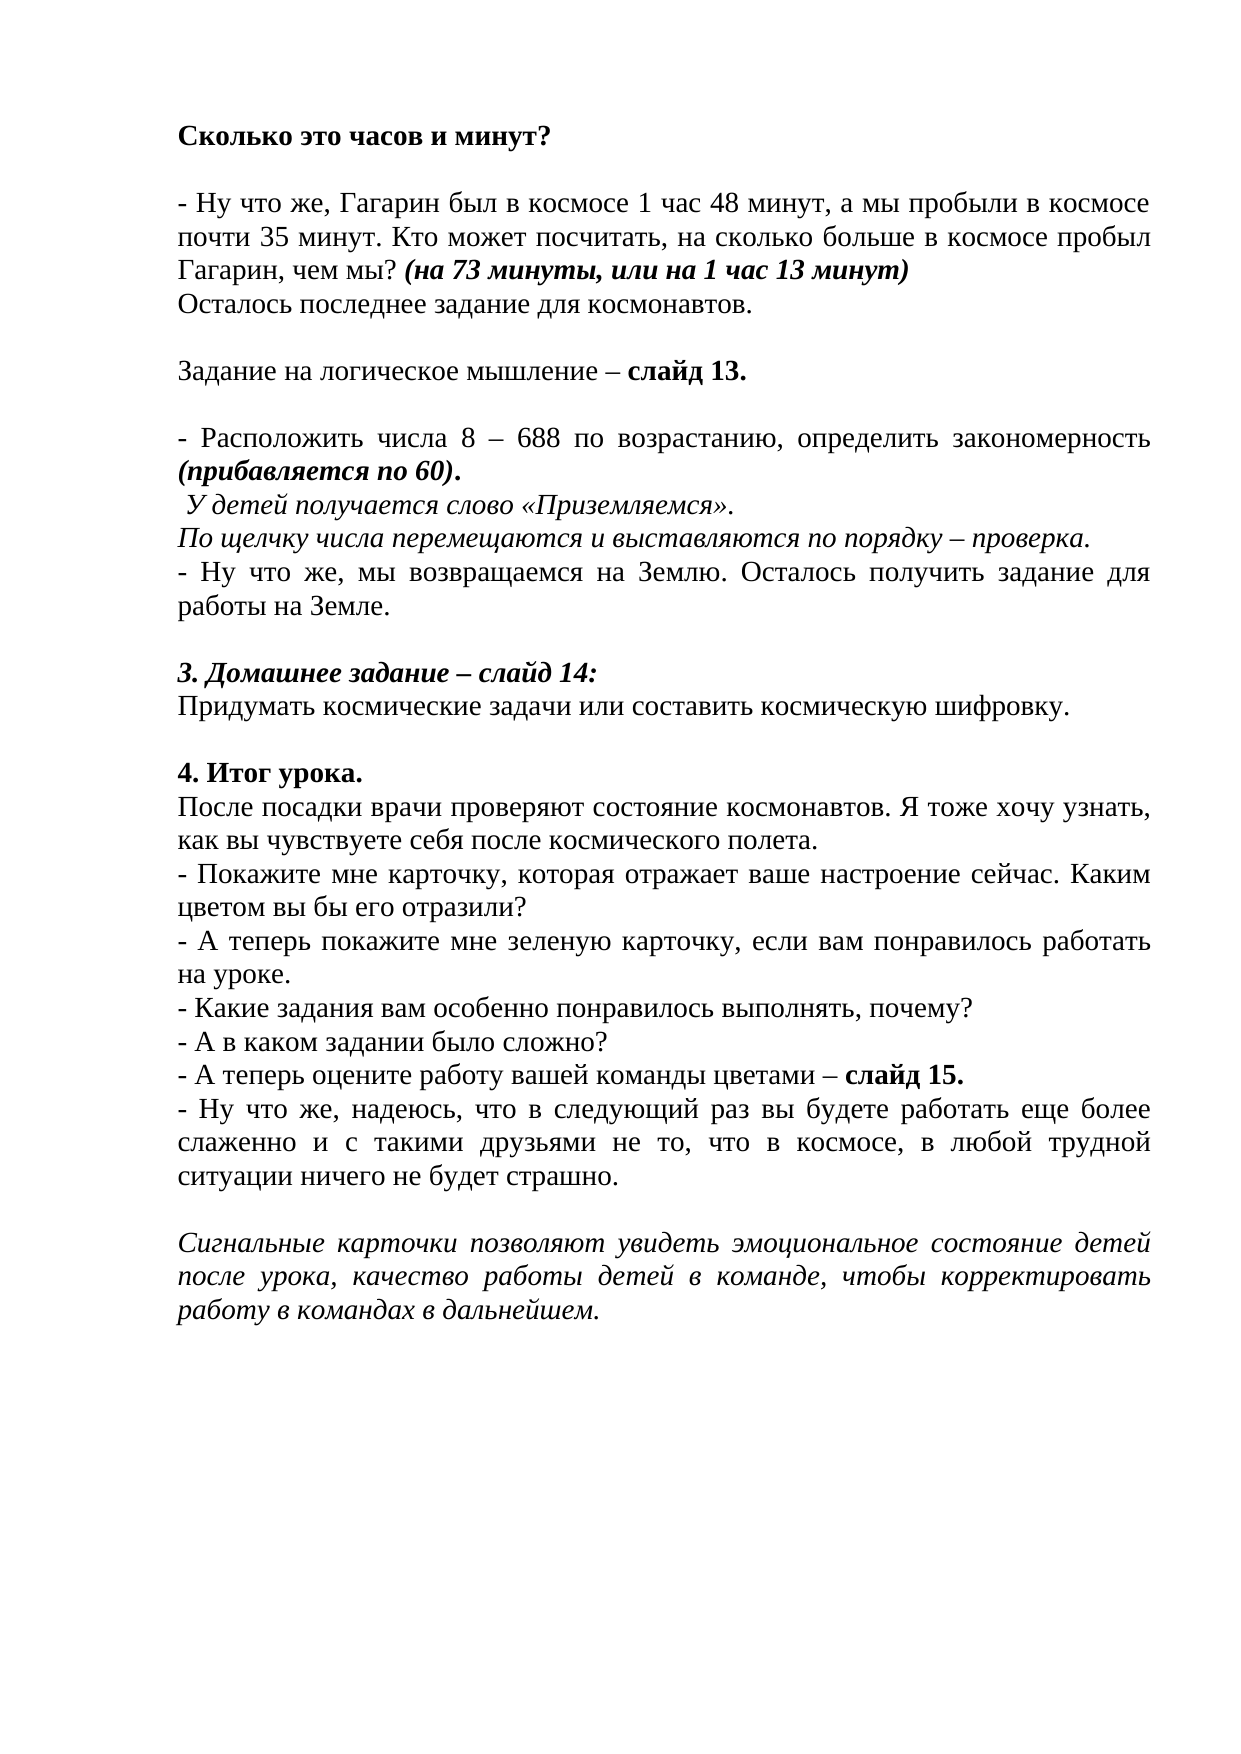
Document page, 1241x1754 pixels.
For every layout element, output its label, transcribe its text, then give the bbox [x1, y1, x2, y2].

text - А теперь оцените работу вашей команды цветами – слайд 15. [177, 1057, 1152, 1091]
text - Покажите мне карточку, которая отражает ваше настроение сейчас. Каким цветом вы бы его отразили? [177, 856, 1152, 923]
text У детей получается слово «Приземляемся». [177, 487, 1152, 521]
text - А в каком задании было сложно? [177, 1024, 1152, 1057]
text Придумать космические задачи или составить космическую шифровку. [177, 688, 1152, 722]
text По щелчку числа перемещаются и выставляются по порядку – проверка. [177, 521, 1152, 554]
text Сигнальные карточки позволяют увидеть эмоциональное состояние детей после урока, качество работы детей в команде, чтобы корректировать работу в командах в дальнейшем. [177, 1225, 1152, 1326]
text 4. Итог урока. [177, 755, 1152, 789]
text - Какие задания вам особенно понравилось выполнять, почему? [177, 990, 1152, 1024]
text Сколько это часов и минут? [177, 118, 1152, 152]
text - Ну что же, Гагарин был в космосе 1 час 48 минут, а мы пробыли в космосе почти 35 минут. Кто может посчитать, на сколько больше в космосе пробыл Гагарин, чем мы? (на 73 минуты, или на 1 час 13 минут) [177, 185, 1152, 286]
text 3. Домашнее задание – слайд 14: [177, 655, 1152, 688]
text Осталось последнее задание для космонавтов. [177, 286, 1152, 319]
text Задание на логическое мышление – слайд 13. [177, 353, 1152, 386]
text - Ну что же, надеюсь, что в следующий раз вы будете работать еще более слаженно и с такими друзьями не то, что в космосе, в любой трудной ситуации ничего не будет страшно. [177, 1091, 1152, 1191]
text После посадки врачи проверяют состояние космонавтов. Я тоже хочу узнать, как вы чувствуете себя после космического полета. [177, 789, 1152, 856]
text - А теперь покажите мне зеленую карточку, если вам понравилось работать на уроке. [177, 923, 1152, 990]
text - Ну что же, мы возвращаемся на Землю. Осталось получить задание для работы на Земле. [177, 554, 1152, 621]
text - Расположить числа 8 – 688 по возрастанию, определить закономерность (прибавляется по 60). [177, 420, 1152, 487]
